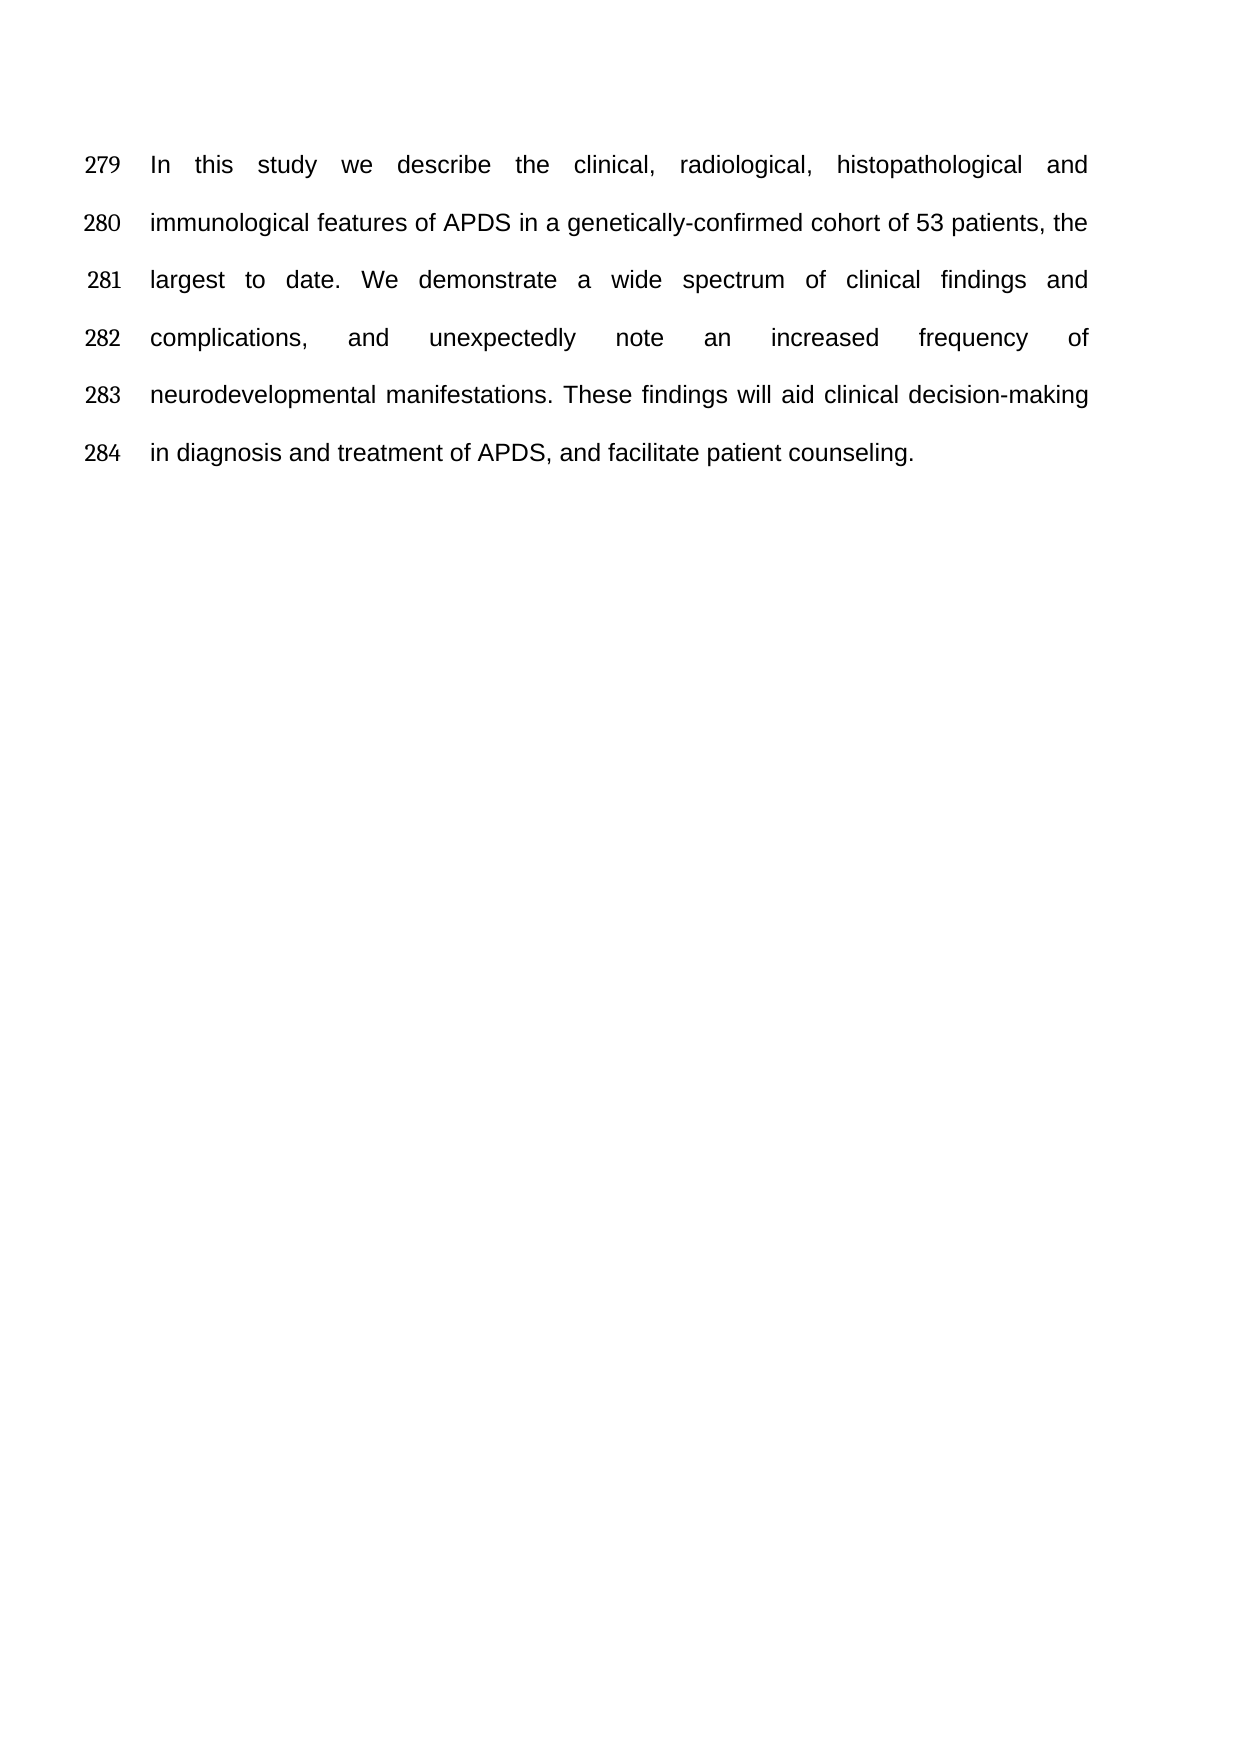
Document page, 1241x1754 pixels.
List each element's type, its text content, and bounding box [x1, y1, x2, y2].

text In this study we describe the clinical, radiological, histopathological and immunological features of APDS in a genetically-confirmed cohort of 53 patients, the largest to date. We demonstrate a wide spectrum of clinical findings and complications, and unexpectedly note an increased frequency of neurodevelopmental manifestations. These findings will aid clinical decision-making in diagnosis and treatment of APDS, and facilitate patient counseling. [150, 150, 1090, 466]
